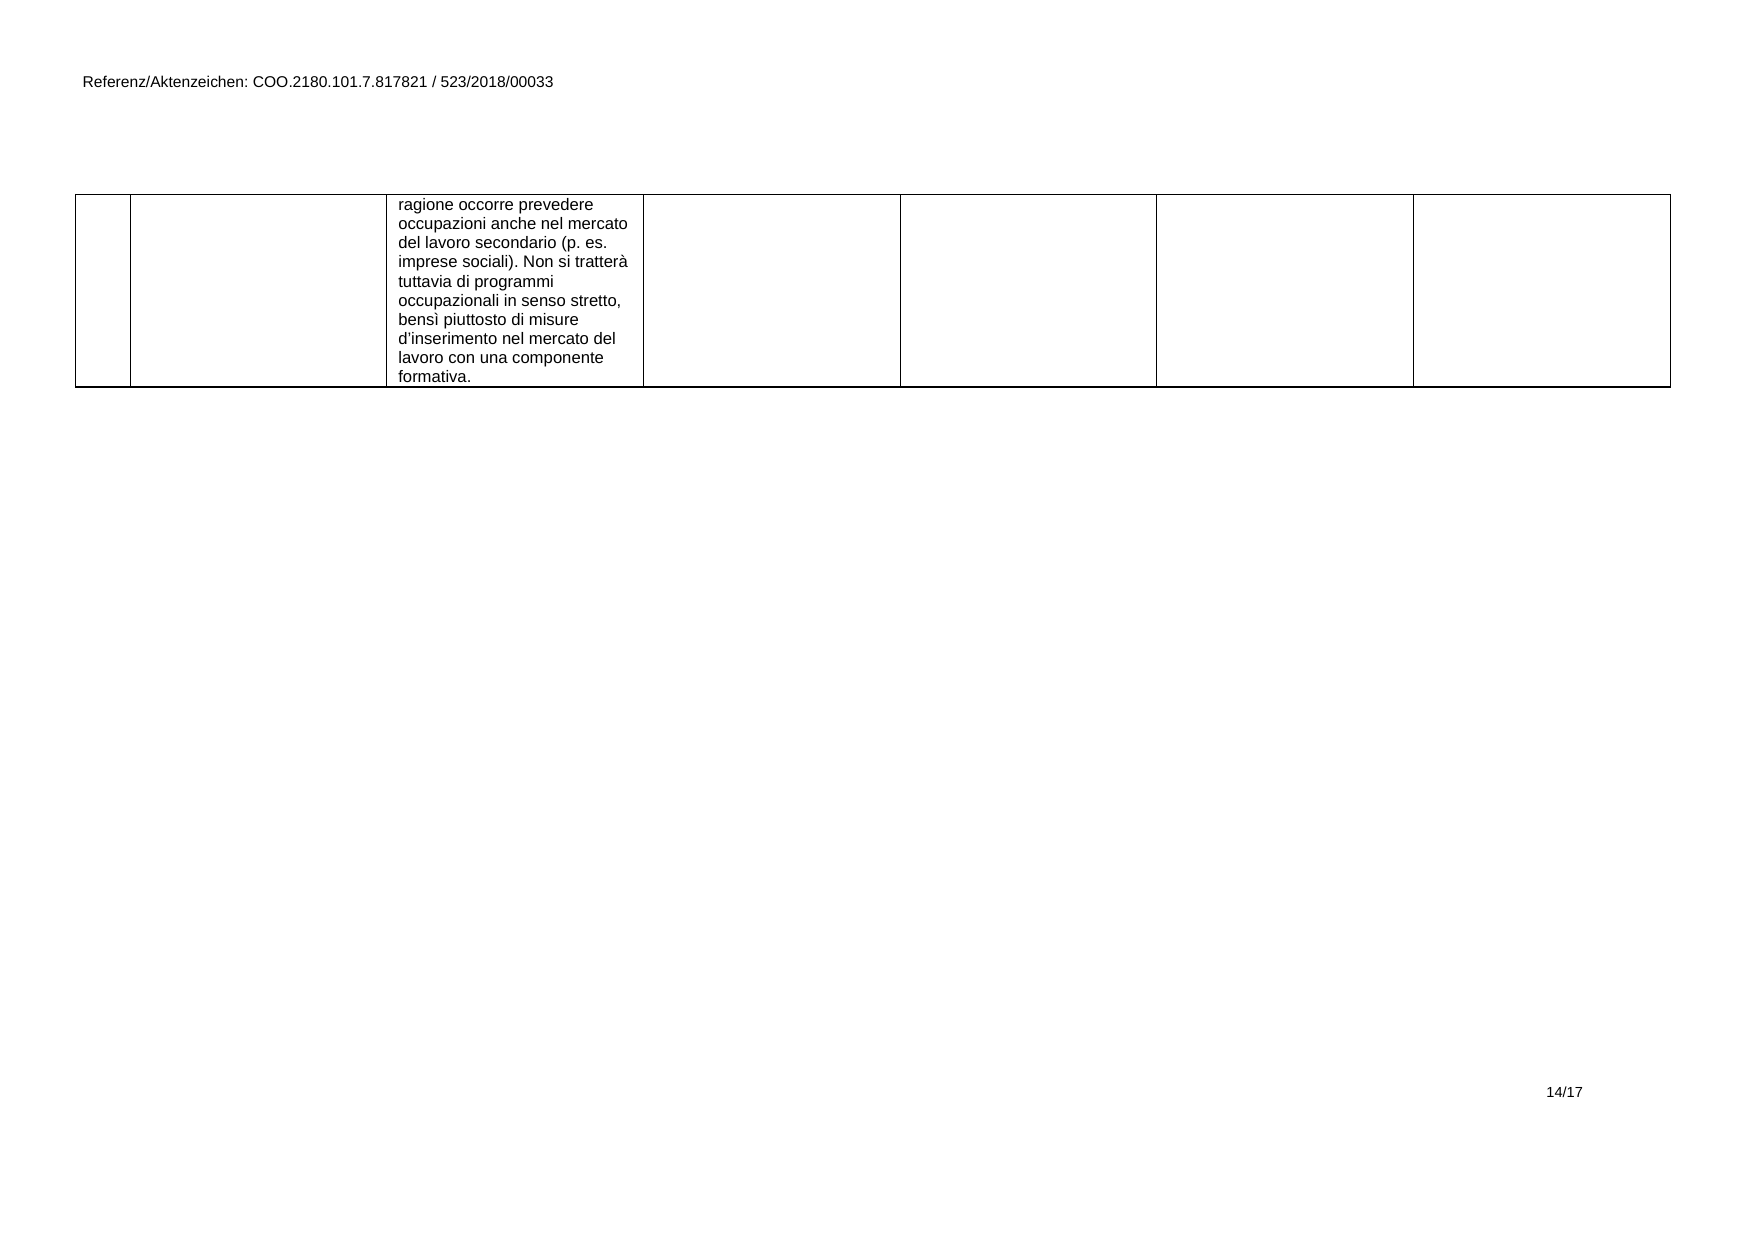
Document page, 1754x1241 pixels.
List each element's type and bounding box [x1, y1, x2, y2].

table_cell [1157, 195, 1413, 386]
table_cell [76, 195, 130, 386]
table_cell [901, 195, 1156, 386]
table_cell [131, 195, 386, 386]
table_cell [1414, 195, 1670, 386]
table_cell [387, 195, 643, 386]
table_cell [644, 195, 900, 386]
